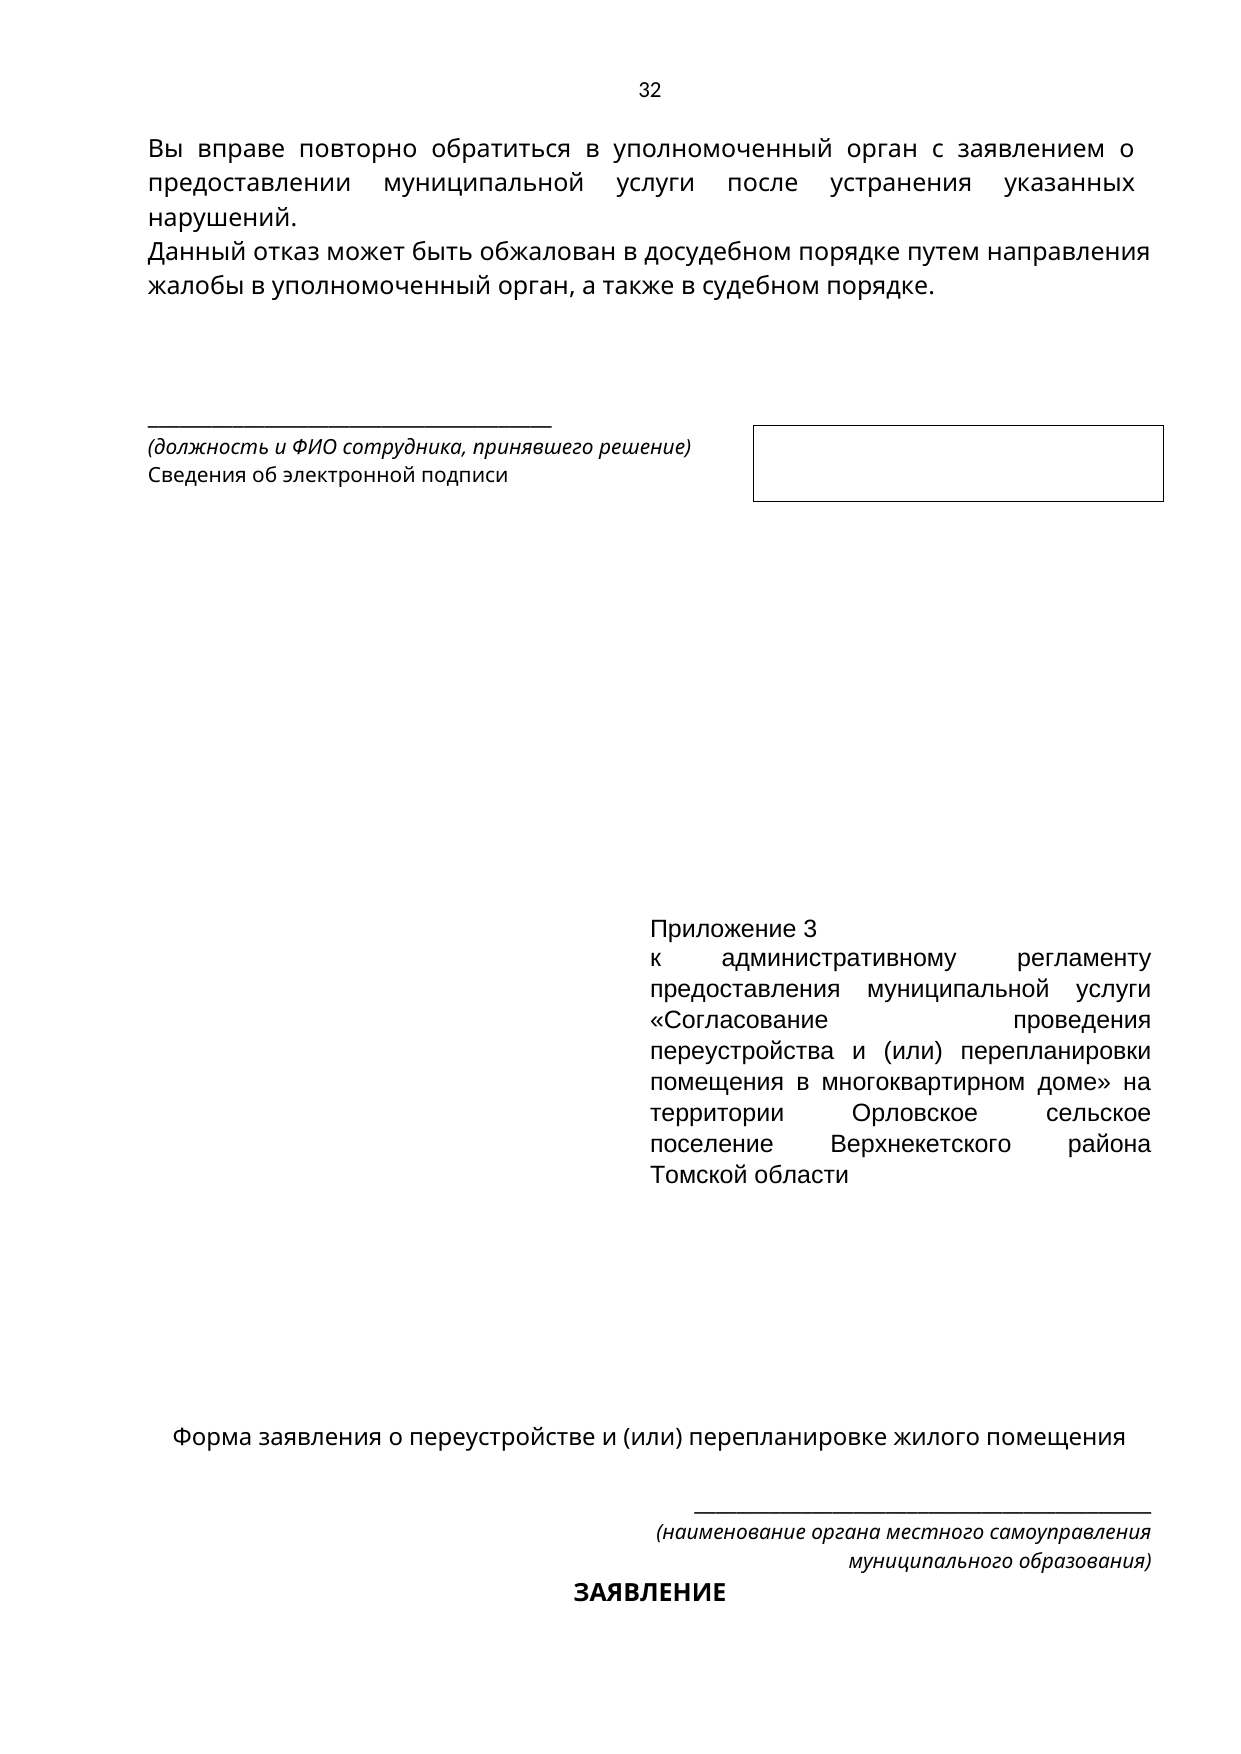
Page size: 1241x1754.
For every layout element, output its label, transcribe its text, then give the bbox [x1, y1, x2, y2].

text (наименование органа местного самоуправления [148, 1517, 1152, 1546]
text Вы вправе повторно обратиться в уполномоченный орган с заявлением о предоставлении муниципальной услуги после устранения указанных нарушений. [148, 131, 1136, 233]
text Форма заявления о переустройстве и (или) перепланировке жилого помещения [148, 1419, 1152, 1452]
text ___________________________________________ [148, 1485, 1152, 1517]
text Сведения об электронной подписи [148, 460, 1152, 489]
text (должность и ФИО сотрудника, принявшего решение) [148, 432, 1152, 460]
text муниципального образования) [148, 1546, 1152, 1574]
text Данный отказ может быть обжалован в досудебном порядке путем направления жалобы в уполномоченный орган, а также в судебном порядке. [148, 233, 1152, 301]
text Приложение 3 [650, 914, 1152, 943]
text к административному регламенту предоставления муниципальной услуги «Согласование проведения переустройства и (или) перепланировки помещения в многоквартирном доме» на территории Орловское сельское поселение Верхнекетского района Томской области [650, 943, 1152, 1189]
text ЗАЯВЛЕНИЕ [148, 1574, 1152, 1608]
text ______________________________________ [148, 399, 1152, 432]
